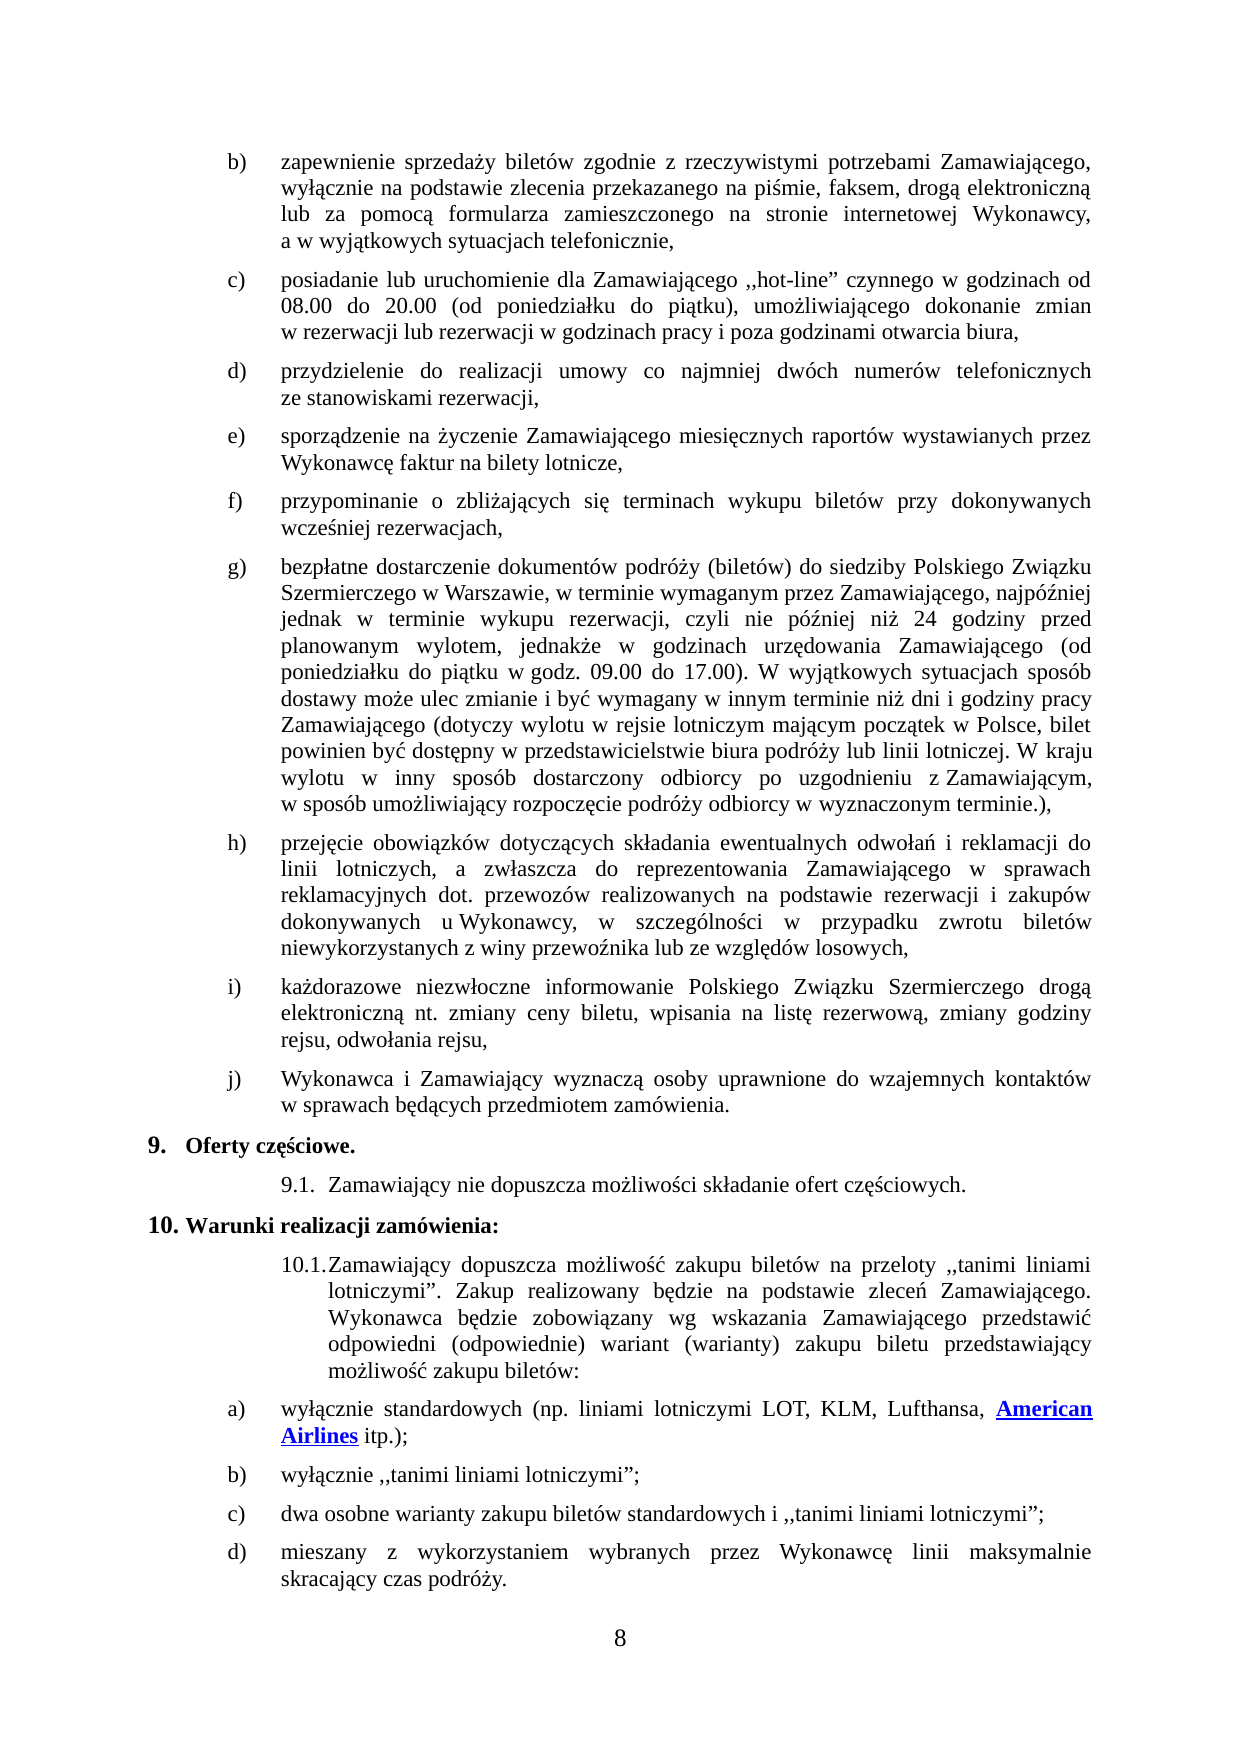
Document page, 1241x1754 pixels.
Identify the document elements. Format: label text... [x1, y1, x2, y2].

subtitle bezpłatne dostarczenie dokumentów podróży (biletów) do siedziby Polskiego Związku Szermierczego w Warszawie, w terminie wymaganym przez Zamawiającego, najpóźniej jednak w terminie wykupu rezerwacji, czyli nie później niż 24 godziny przed planowanym wylotem, jednakże w godzinach urzędowania Zamawiającego (od poniedziałku do piątku w godz. 09.00 do 17.00). W wyjątkowych sytuacjach sposób dostawy może ulec zmianie i być wymagany w innym terminie niż dni i godziny pracy Zamawiającego (dotyczy wylotu w rejsie lotniczym mającym początek w Polsce, bilet powinien być dostępny w przedstawicielstwie biura podróży lub linii lotniczej. W kraju wylotu w inny sposób dostarczony odbiorcy po uzgodnieniu z Zamawiającym, w sposób umożliwiający rozpoczęcie podróży odbiorcy w wyznaczonym terminie.), [227, 553, 1092, 816]
subtitle Zamawiający dopuszcza możliwość zakupu biletów na przeloty ,,tanimi liniami lotniczymi”. Zakup realizowany będzie na podstawie zleceń Zamawiającego. Wykonawca będzie zobowiązany wg wskazania Zamawiającego przedstawić odpowiedni (odpowiednie) wariant (warianty) zakupu biletu przedstawiający możliwość zakupu biletów: [281, 1251, 1092, 1383]
subtitle wyłącznie ,,tanimi liniami lotniczymi”; [227, 1461, 1092, 1487]
subtitle mieszany z wykorzystaniem wybranych przez Wykonawcę linii maksymalnie skracający czas podróży. [227, 1538, 1092, 1591]
subtitle każdorazowe niezwłoczne informowanie Polskiego Związku Szermierczego drogą elektroniczną nt. zmiany ceny biletu, wpisania na listę rezerwową, zmiany godziny rejsu, odwołania rejsu, [227, 973, 1092, 1052]
subtitle zapewnienie sprzedaży biletów zgodnie z rzeczywistymi potrzebami Zamawiającego, wyłącznie na podstawie zlecenia przekazanego na piśmie, faksem, drogą elektroniczną lub za pomocą formularza zamieszczonego na stronie internetowej Wykonawcy, a w wyjątkowych sytuacjach telefonicznie, [227, 148, 1092, 253]
subtitle Warunki realizacji zamówienia: [148, 1210, 1092, 1239]
subtitle dwa osobne warianty zakupu biletów standardowych i ,,tanimi liniami lotniczymi”; [227, 1499, 1092, 1526]
subtitle Wykonawca i Zamawiający wyznaczą osoby uprawnione do wzajemnych kontaktów w sprawach będących przedmiotem zamówienia. [227, 1065, 1092, 1117]
subtitle przejęcie obowiązków dotyczących składania ewentualnych odwołań i reklamacji do linii lotniczych, a zwłaszcza do reprezentowania Zamawiającego w sprawach reklamacyjnych dot. przewozów realizowanych na podstawie rezerwacji i zakupów dokonywanych u Wykonawcy, w szczególności w przypadku zwrotu biletów niewykorzystanych z winy przewoźnika lub ze względów losowych, [227, 829, 1092, 961]
subtitle przydzielenie do realizacji umowy co najmniej dwóch numerów telefonicznych ze stanowiskami rezerwacji, [227, 357, 1092, 410]
subtitle posiadanie lub uruchomienie dla Zamawiającego ,,hot-line” czynnego w godzinach od 08.00 do 20.00 (od poniedziałku do piątku), umożliwiającego dokonanie zmian w rezerwacji lub rezerwacji w godzinach pracy i poza godzinami otwarcia biura, [227, 266, 1092, 345]
subtitle sporządzenie na życzenie Zamawiającego miesięcznych raportów wystawianych przez Wykonawcę faktur na bilety lotnicze, [227, 422, 1092, 475]
subtitle przypominanie o zbliżających się terminach wykupu biletów przy dokonywanych wcześniej rezerwacjach, [227, 488, 1092, 540]
subtitle wyłącznie standardowych (np. liniami lotniczymi LOT, KLM, Lufthansa, American Airlines itp.); [227, 1396, 1092, 1448]
subtitle Zamawiający nie dopuszcza możliwości składanie ofert częściowych. [281, 1171, 1092, 1197]
subtitle Oferty częściowe. [148, 1130, 1092, 1159]
